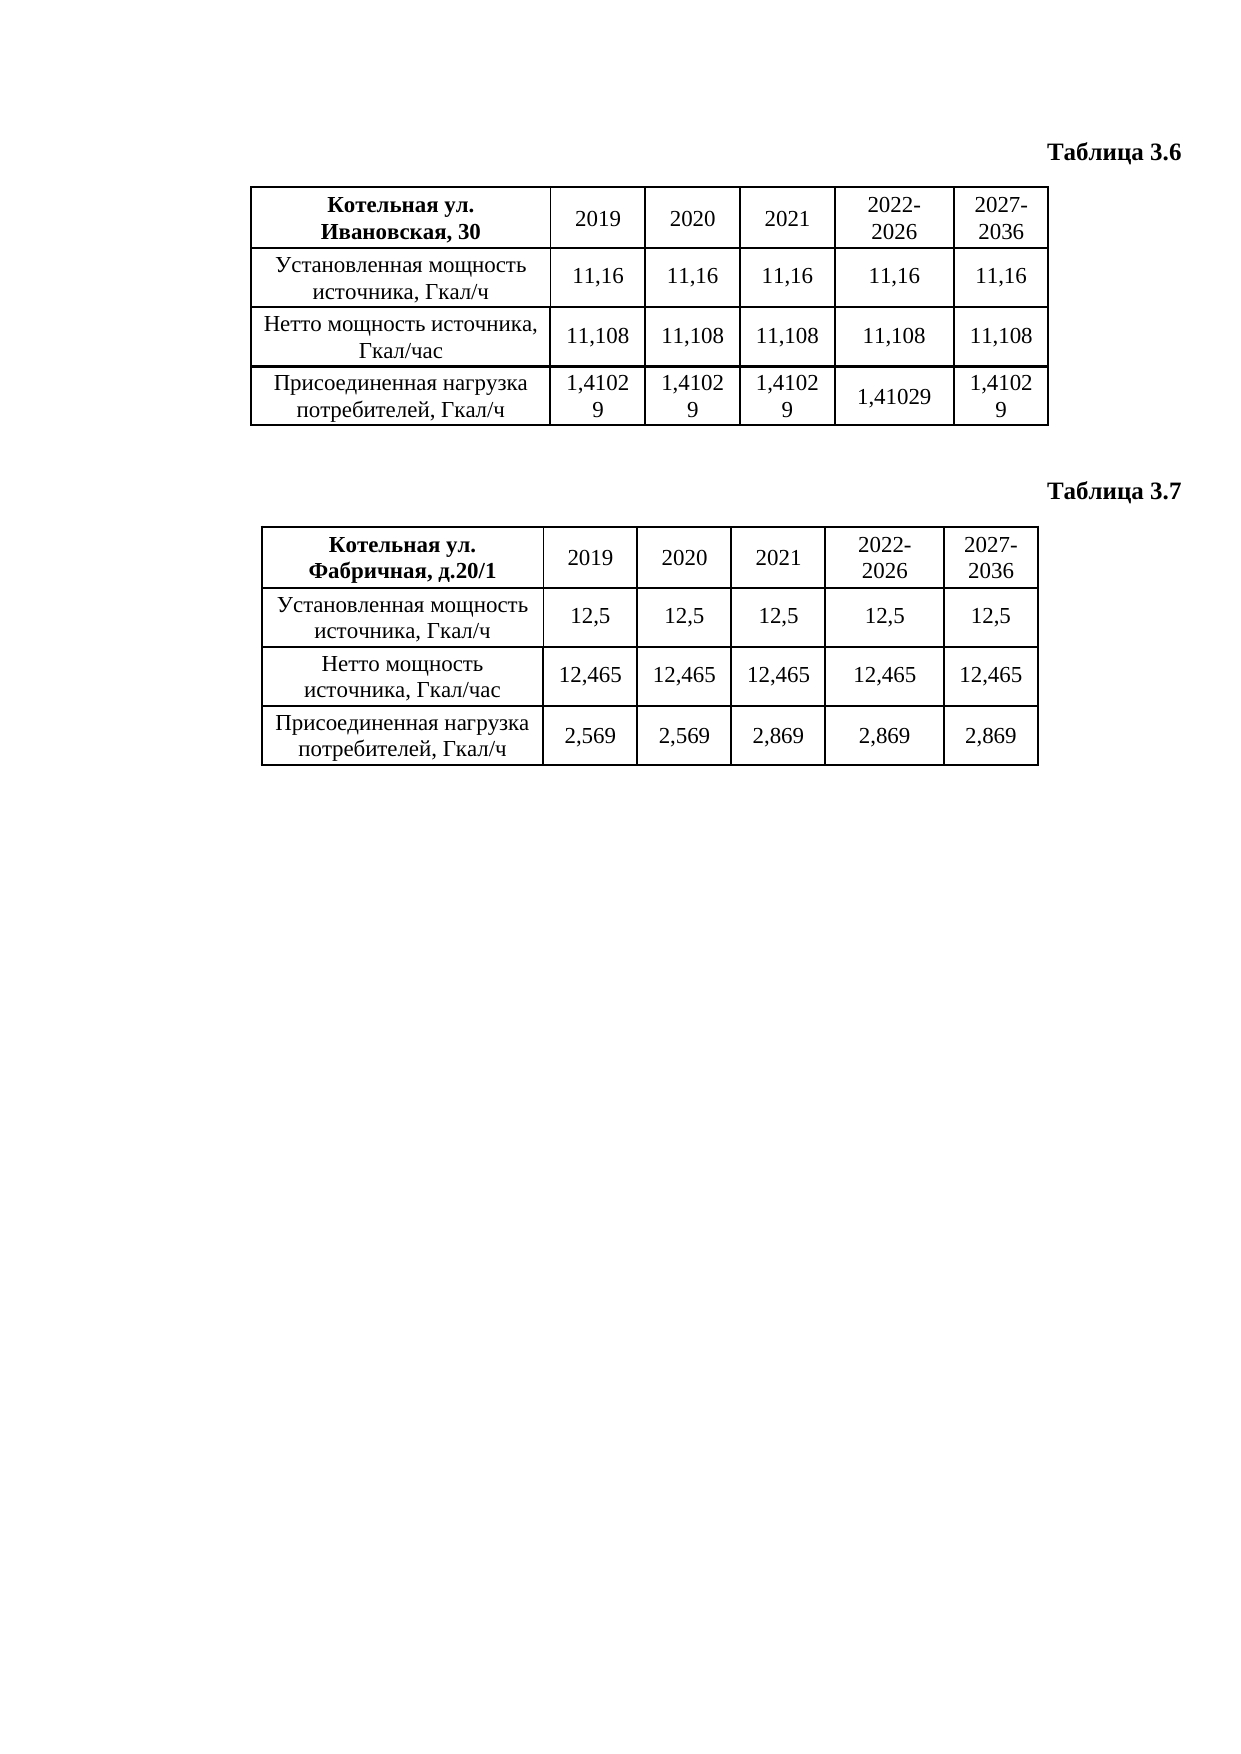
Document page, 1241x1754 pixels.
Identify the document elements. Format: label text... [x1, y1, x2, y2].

table_cell 11,16 [836, 249, 953, 306]
table_header 2020 [646, 188, 739, 247]
table_cell Установленная мощность источника, Гкал/ч [252, 249, 550, 306]
table_header 2020 [638, 528, 730, 587]
table_cell 11,108 [646, 308, 739, 365]
table_cell 1,41029 [836, 368, 953, 424]
table_cell 11,16 [646, 249, 739, 306]
table_cell 12,465 [544, 648, 636, 705]
table_cell 11,108 [955, 308, 1047, 365]
table_cell 12,465 [945, 648, 1037, 705]
table_header 2022-2026 [836, 188, 953, 247]
table_cell Нетто мощность источника, Гкал/час [263, 648, 542, 705]
table_cell 12,465 [638, 648, 730, 705]
table_cell 1,41029 [646, 368, 739, 424]
table_header 2022-2026 [826, 528, 943, 587]
table_header 2019 [544, 528, 636, 587]
table_cell 12,5 [638, 589, 730, 646]
table_header Котельная ул. Ивановская, 30 [252, 188, 550, 247]
table_cell 11,108 [551, 308, 644, 365]
table_cell 11,16 [551, 249, 644, 306]
table_cell 2,569 [638, 707, 730, 764]
table_cell 11,16 [741, 249, 834, 306]
table_cell 11,108 [836, 308, 953, 365]
table_header 2021 [741, 188, 834, 247]
table_cell 11,108 [741, 308, 834, 365]
table_header 2019 [551, 188, 644, 247]
table_header Котельная ул. Фабричная, д.20/1 [263, 528, 543, 587]
table_cell 2,869 [732, 707, 824, 764]
table_cell 1,41029 [955, 368, 1047, 424]
table_cell 2,569 [544, 707, 636, 764]
table_cell 11,16 [955, 249, 1047, 306]
table_cell Присоединенная нагрузка потребителей, Гкал/ч [263, 707, 542, 764]
table_cell 12,465 [732, 648, 824, 705]
table_cell 1,41029 [551, 368, 644, 424]
table_cell 12,5 [945, 589, 1037, 646]
table_header 2027-2036 [955, 188, 1047, 247]
table_cell 2,869 [945, 707, 1037, 764]
table_cell Нетто мощность источника, Гкал/час [252, 308, 549, 365]
table_cell 12,5 [544, 589, 636, 646]
table_cell Установленная мощность источника, Гкал/ч [263, 589, 543, 646]
table_cell 12,5 [826, 589, 943, 646]
table_header 2021 [732, 528, 824, 587]
table_cell 1,41029 [741, 368, 834, 424]
table_cell 2,869 [826, 707, 943, 764]
table_cell Присоединенная нагрузка потребителей, Гкал/ч [252, 368, 549, 424]
table_cell 12,465 [826, 648, 943, 705]
table_cell 12,5 [732, 589, 824, 646]
table_header 2027-2036 [945, 528, 1037, 587]
